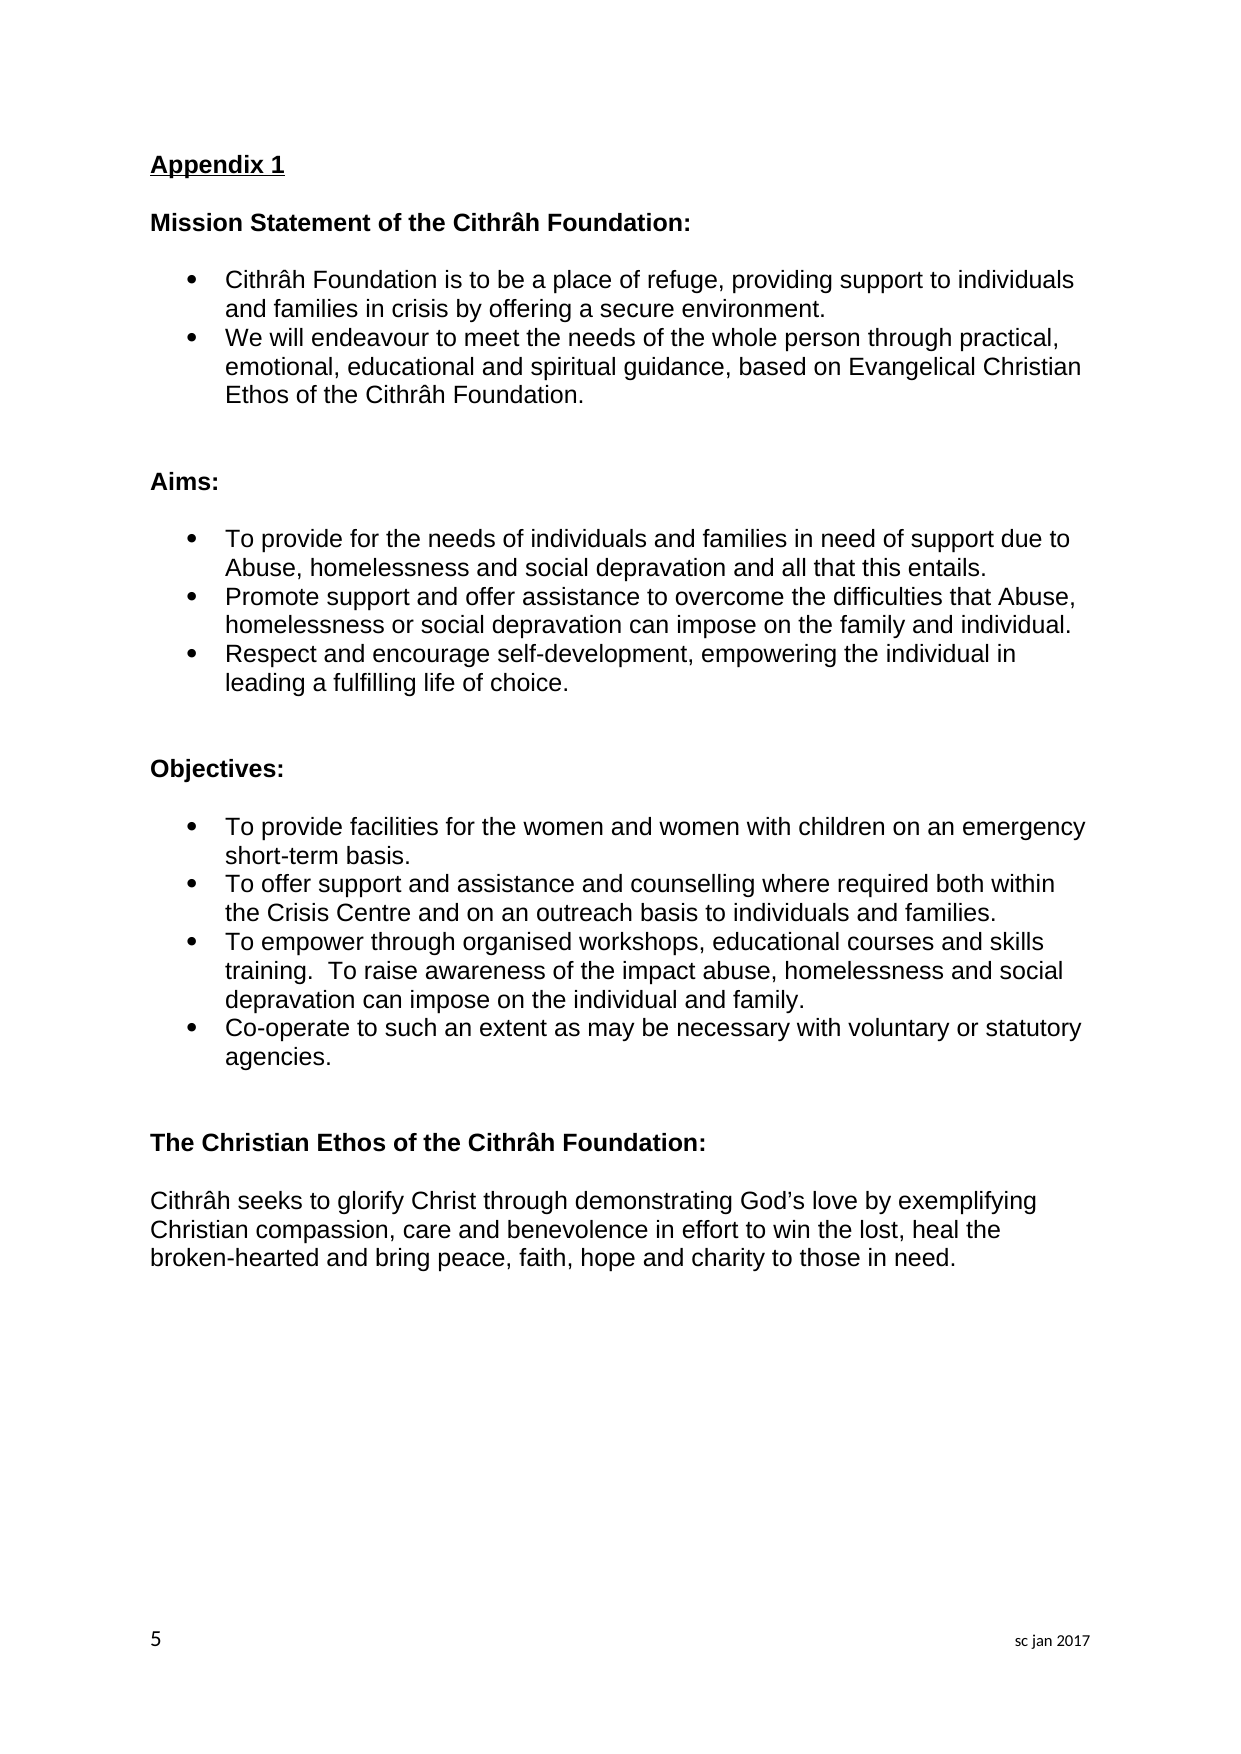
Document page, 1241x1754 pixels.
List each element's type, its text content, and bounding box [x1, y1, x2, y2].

list Cithrâh Foundation is to be a place of refuge, providing support to individuals and families in crisis by offering a secure environment. [187, 265, 1090, 323]
text Objectives: [150, 754, 1090, 783]
list To provide facilities for the women and women with children on an emergency short-term basis. [187, 812, 1090, 869]
text Aims: [150, 466, 1090, 495]
list To offer support and assistance and counselling where required both within the Crisis Centre and on an outreach basis to individuals and families. [187, 869, 1090, 927]
list To provide for the needs of individuals and families in need of support due to Abuse, homelessness and social depravation and all that this entails. [187, 524, 1090, 582]
list Co-operate to such an extent as may be necessary with voluntary or statutory agencies. [187, 1013, 1090, 1071]
list To empower through organised workshops, educational courses and skills training. To raise awareness of the impact abuse, homelessness and social depravation can impose on the individual and family. [187, 927, 1090, 1013]
text Appendix 1 [150, 150, 1090, 179]
text Cithrâh seeks to glorify Christ through demonstrating God’s love by exemplifying Christian compassion, care and benevolence in effort to win the lost, heal the broken-hearted and bring peace, faith, hope and charity to those in need. [150, 1186, 1090, 1272]
list We will endeavour to meet the needs of the whole person through practical, emotional, educational and spiritual guidance, based on Evangelical Christian Ethos of the Cithrâh Foundation. [187, 323, 1090, 409]
list Promote support and offer assistance to overcome the difficulties that Abuse, homelessness or social depravation can impose on the family and individual. [187, 582, 1090, 639]
text The Christian Ethos of the Cithrâh Foundation: [150, 1128, 1090, 1157]
list Respect and encourage self-development, empowering the individual in leading a fulfilling life of choice. [187, 639, 1090, 697]
text Mission Statement of the Cithrâh Foundation: [150, 207, 1090, 236]
